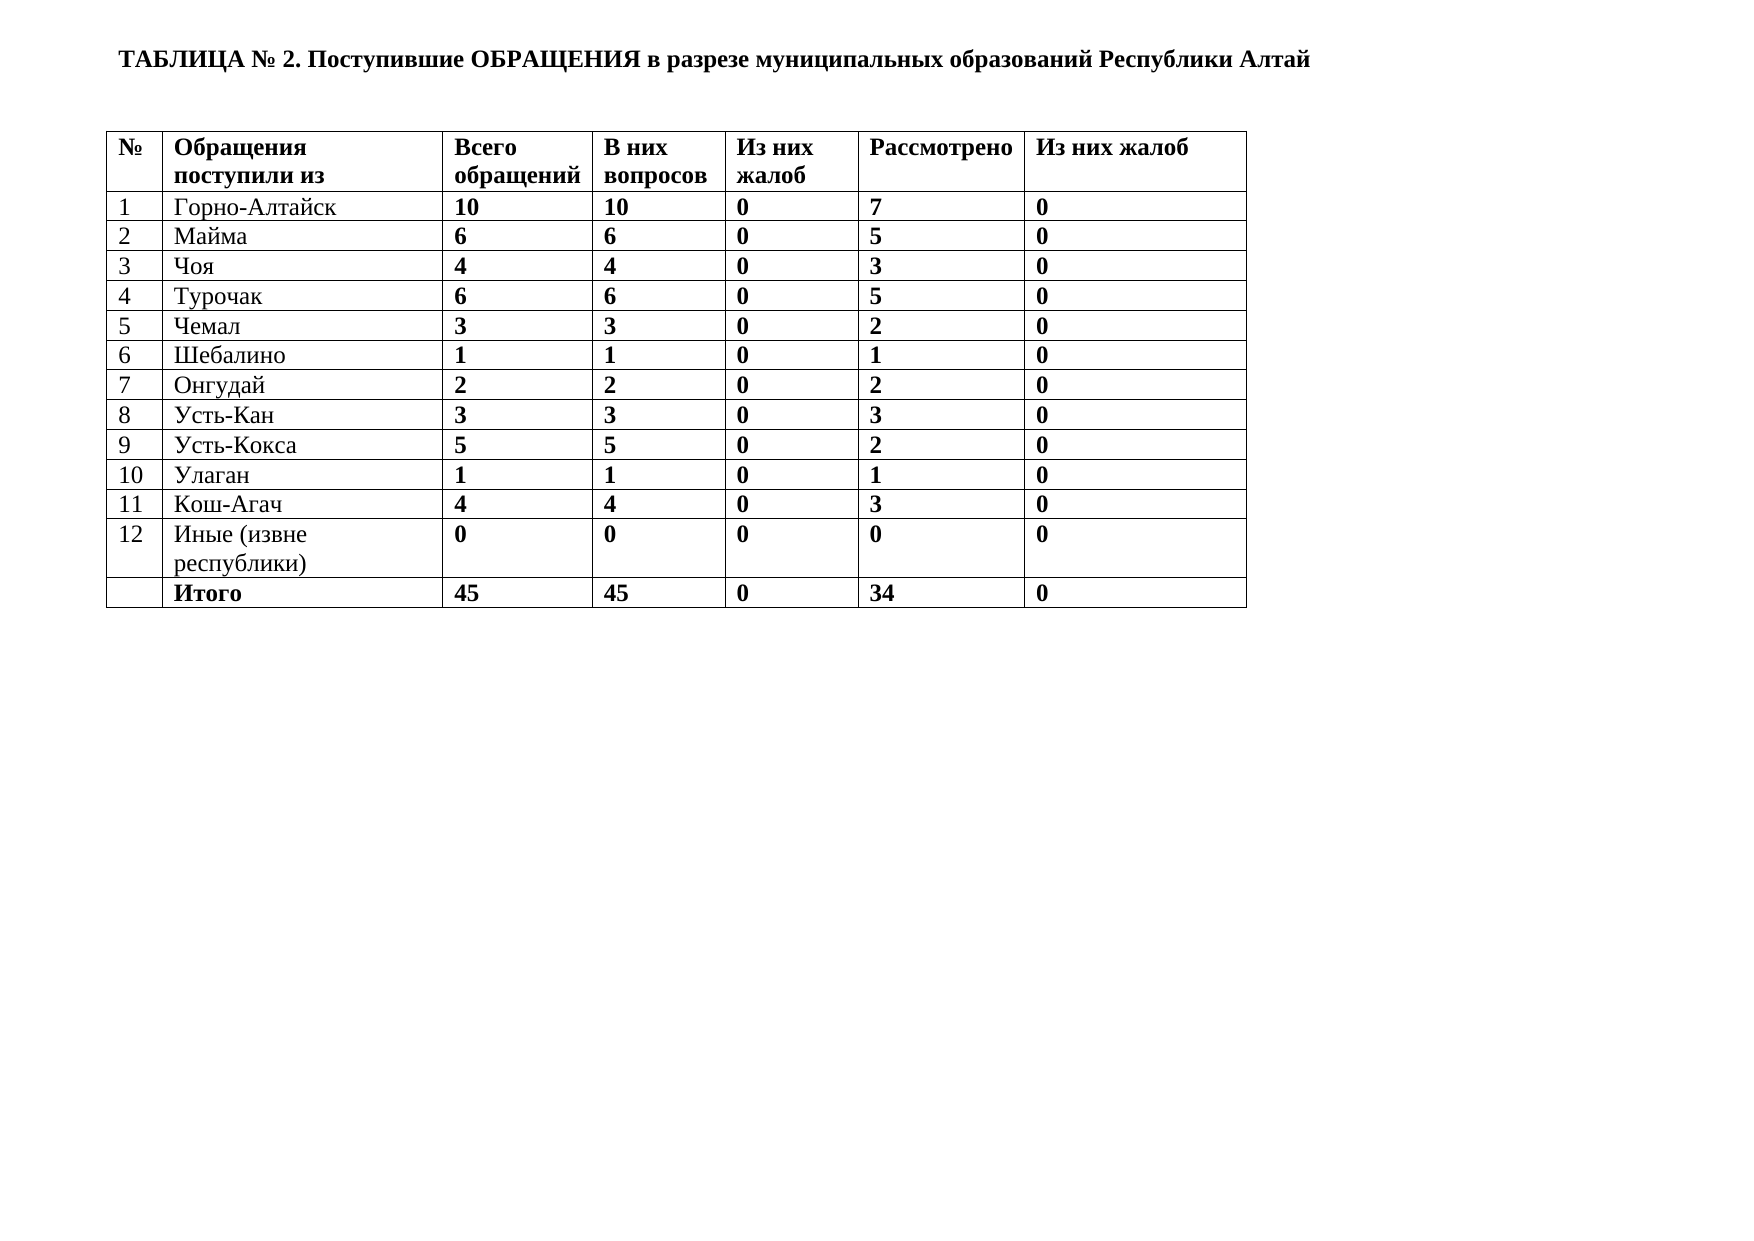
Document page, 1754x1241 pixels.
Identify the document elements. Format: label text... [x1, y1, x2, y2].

table_cell 0 [726, 430, 858, 459]
table_cell Шебалино [163, 341, 442, 369]
table_cell 3 [593, 311, 725, 339]
table_cell 7 [859, 192, 1024, 220]
table_cell 0 [726, 192, 858, 220]
table_cell 3 [593, 400, 725, 429]
table_cell 0 [726, 251, 858, 280]
table_cell 11 [107, 490, 162, 518]
table_cell 5 [859, 221, 1024, 250]
table_header Из них жалоб [726, 132, 858, 191]
table_header Рассмотрено [859, 132, 1024, 191]
table_cell 0 [859, 519, 1024, 577]
table_cell 0 [726, 341, 858, 369]
table_cell 0 [1025, 251, 1246, 280]
table_cell 4 [443, 490, 592, 518]
table_cell 10 [443, 192, 592, 220]
table_cell 1 [859, 341, 1024, 369]
table_cell Итого [163, 578, 442, 607]
table_cell 0 [726, 400, 858, 429]
table_cell 12 [107, 519, 162, 577]
table_cell 6 [443, 281, 592, 310]
table_cell Онгудай [163, 370, 442, 399]
table_cell 0 [443, 519, 592, 577]
table_cell 6 [107, 341, 162, 369]
table_cell 0 [1025, 221, 1246, 250]
table_cell 0 [1025, 192, 1246, 220]
table_cell Чемал [163, 311, 442, 339]
table_cell 4 [107, 281, 162, 310]
table_cell Майма [163, 221, 442, 250]
table_cell 0 [1025, 311, 1246, 339]
table_cell 0 [726, 281, 858, 310]
table_cell 3 [859, 400, 1024, 429]
table_cell 0 [726, 370, 858, 399]
table_cell 8 [107, 400, 162, 429]
table_cell 0 [1025, 281, 1246, 310]
table_cell 0 [593, 519, 725, 577]
table_header Из них жалоб [1025, 132, 1246, 191]
table_cell 2 [859, 370, 1024, 399]
table_cell 0 [1025, 578, 1246, 607]
table_cell 9 [107, 430, 162, 459]
table_cell 45 [443, 578, 592, 607]
table_cell 0 [1025, 370, 1246, 399]
table_cell 3 [443, 311, 592, 339]
text ТАБЛИЦА № 2. Поступившие ОБРАЩЕНИЯ в разрезе муниципальных образований Республики Алтай [118, 44, 1698, 73]
table_cell 0 [726, 311, 858, 339]
table_cell 1 [107, 192, 162, 220]
table_cell 0 [1025, 490, 1246, 518]
table_cell 5 [443, 430, 592, 459]
table_cell 4 [593, 490, 725, 518]
table_cell 0 [726, 490, 858, 518]
table_cell [107, 578, 162, 607]
table_cell 5 [107, 311, 162, 339]
table_cell Турочак [163, 281, 442, 310]
table_cell Улаган [163, 460, 442, 488]
table_cell 0 [726, 578, 858, 607]
table_cell 4 [593, 251, 725, 280]
table_cell 34 [859, 578, 1024, 607]
table_cell 0 [726, 519, 858, 577]
table_header № [107, 132, 162, 191]
table_cell 5 [593, 430, 725, 459]
table_cell 6 [593, 281, 725, 310]
table_cell Усть-Кокса [163, 430, 442, 459]
table_cell 0 [726, 221, 858, 250]
table_cell Иные (извне республики) [163, 519, 442, 577]
table_cell 1 [593, 460, 725, 488]
table_cell 1 [443, 341, 592, 369]
table_cell 2 [593, 370, 725, 399]
table_cell 6 [443, 221, 592, 250]
table_cell 2 [107, 221, 162, 250]
table_cell 4 [443, 251, 592, 280]
table_header В них вопросов [593, 132, 725, 191]
table_cell 2 [443, 370, 592, 399]
table_cell 0 [726, 460, 858, 488]
table_header Обращения поступили из [163, 132, 442, 191]
table_cell 2 [859, 430, 1024, 459]
table_cell Чоя [163, 251, 442, 280]
table_cell 0 [1025, 519, 1246, 577]
table_cell 10 [593, 192, 725, 220]
table_cell 0 [1025, 400, 1246, 429]
table_cell 6 [593, 221, 725, 250]
table_cell Кош-Агач [163, 490, 442, 518]
table_cell 3 [859, 251, 1024, 280]
table_cell 3 [859, 490, 1024, 518]
table_cell 3 [107, 251, 162, 280]
table_cell Усть-Кан [163, 400, 442, 429]
table_cell 1 [859, 460, 1024, 488]
table_cell 0 [1025, 430, 1246, 459]
table_cell 5 [859, 281, 1024, 310]
table_cell 1 [443, 460, 592, 488]
table_cell 0 [1025, 460, 1246, 488]
table_cell 7 [107, 370, 162, 399]
table_cell 3 [443, 400, 592, 429]
table_cell Горно-Алтайск [163, 192, 442, 220]
table_cell 0 [1025, 341, 1246, 369]
table_cell 10 [107, 460, 162, 488]
table_cell 2 [859, 311, 1024, 339]
table_header Всего обращений [443, 132, 592, 191]
table_cell 1 [593, 341, 725, 369]
table_cell 45 [593, 578, 725, 607]
